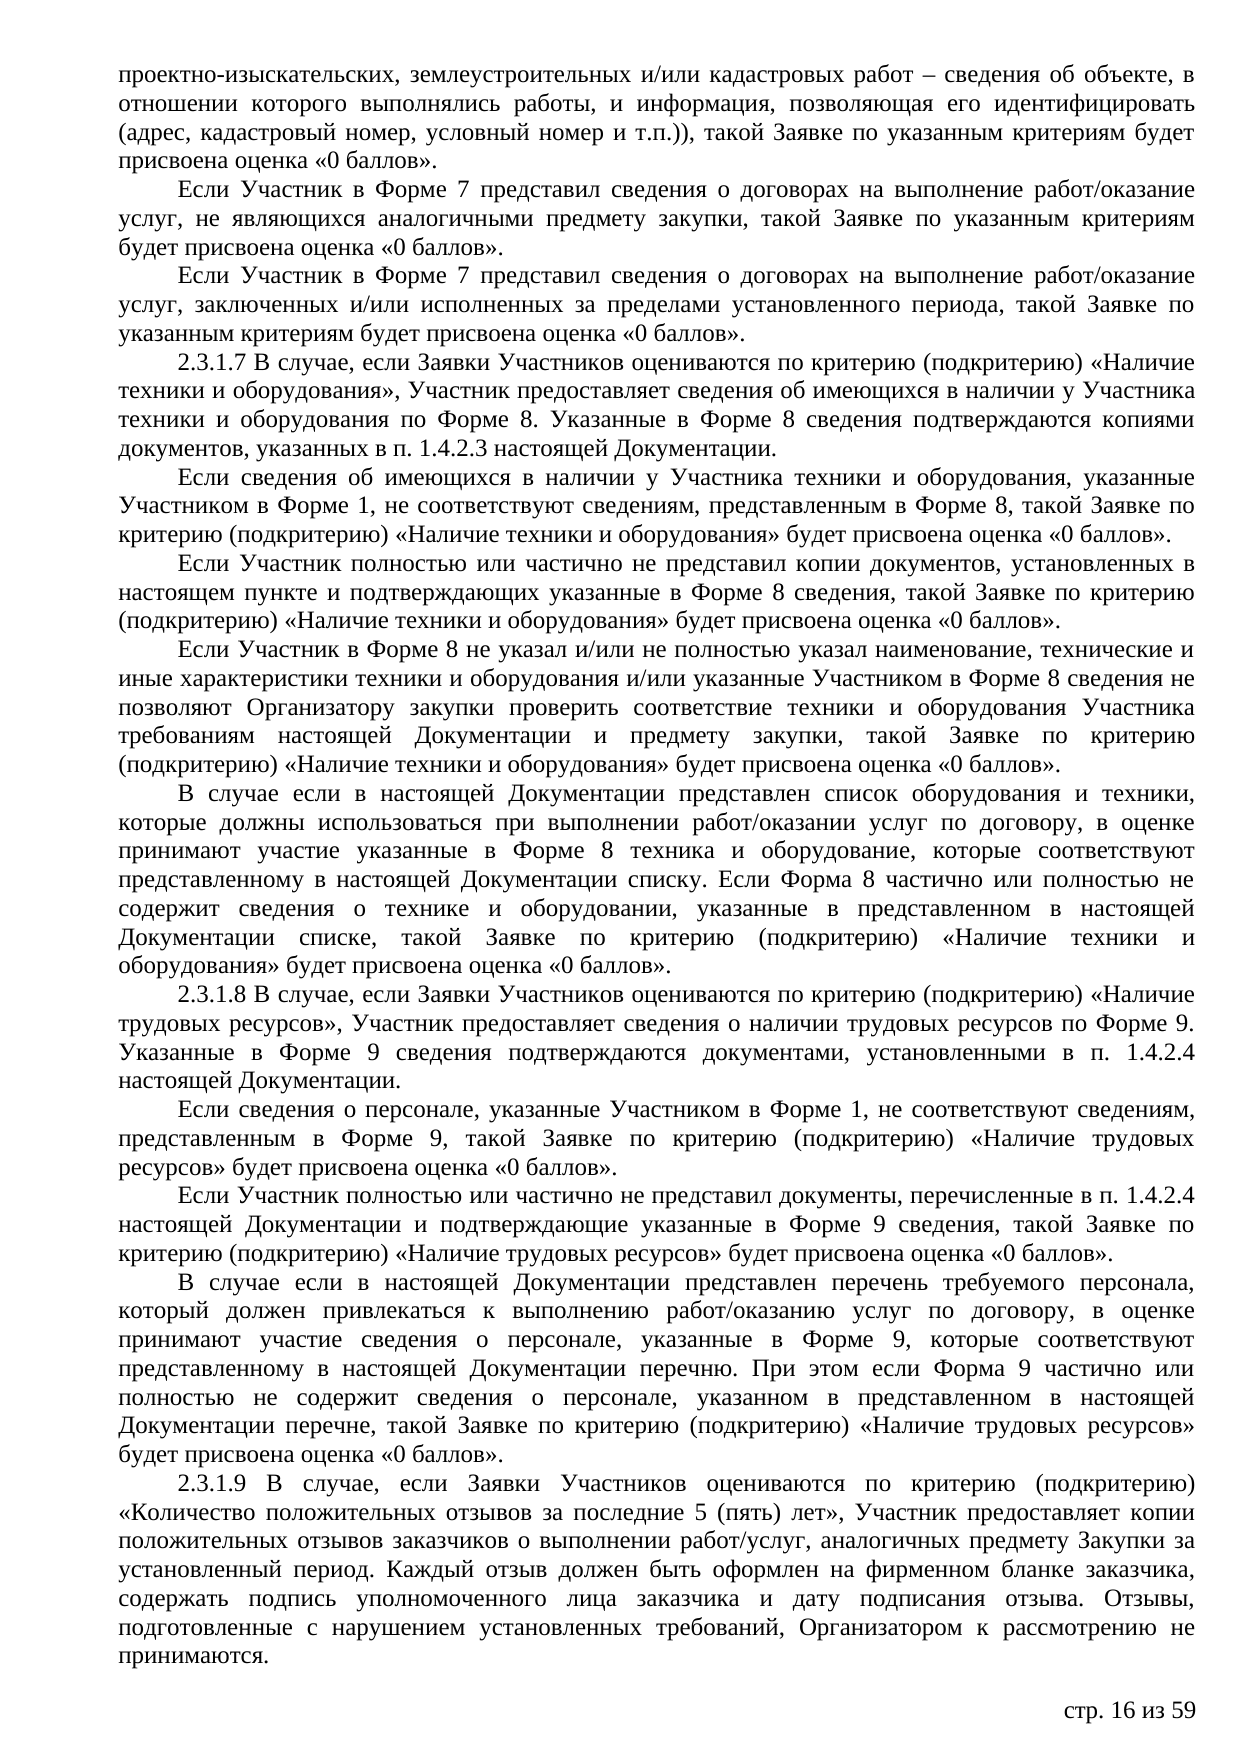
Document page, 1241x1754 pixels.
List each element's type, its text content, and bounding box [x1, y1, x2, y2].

text Если Участник полностью или частично не представил копии документов, установленных в настоящем пункте и подтверждающих указанные в Форме 8 сведения, такой Заявке по критерию (подкритерию) «Наличие техники и оборудования» будет присвоена оценка «0 баллов». [118, 548, 1196, 634]
text 2.3.1.8 В случае, если Заявки Участников оцениваются по критерию (подкритерию) «Наличие трудовых ресурсов», Участник предоставляет сведения о наличии трудовых ресурсов по Форме 9. Указанные в Форме 9 сведения подтверждаются документами, установленными в п. 1.4.2.4 настоящей Документации. [118, 979, 1196, 1094]
text В случае если в настоящей Документации представлен список оборудования и техники, которые должны использоваться при выполнении работ/оказании услуг по договору, в оценке принимают участие указанные в Форме 8 техника и оборудование, которые соответствуют представленному в настоящей Документации списку. Если Форма 8 частично или полностью не содержит сведения о технике и оборудовании, указанные в представленном в настоящей Документации списке, такой Заявке по критерию (подкритерию) «Наличие техники и оборудования» будет присвоена оценка «0 баллов». [118, 778, 1196, 979]
text В случае если в настоящей Документации представлен перечень требуемого персонала, который должен привлекаться к выполнению работ/оказанию услуг по договору, в оценке принимают участие сведения о персонале, указанные в Форме 9, которые соответствуют представленному в настоящей Документации перечню. При этом если Форма 9 частично или полностью не содержит сведения о персонале, указанном в представленном в настоящей Документации перечне, такой Заявке по критерию (подкритерию) «Наличие трудовых ресурсов» будет присвоена оценка «0 баллов». [118, 1267, 1196, 1468]
text 2.3.1.7 В случае, если Заявки Участников оцениваются по критерию (подкритерию) «Наличие техники и оборудования», Участник предоставляет сведения об имеющихся в наличии у Участника техники и оборудования по Форме 8. Указанные в Форме 8 сведения подтверждаются копиями документов, указанных в п. 1.4.2.3 настоящей Документации. [118, 347, 1196, 462]
text Если сведения об имеющихся в наличии у Участника техники и оборудования, указанные Участником в Форме 1, не соответствуют сведениям, представленным в Форме 8, такой Заявке по критерию (подкритерию) «Наличие техники и оборудования» будет присвоена оценка «0 баллов». [118, 462, 1196, 548]
text Если Участник в Форме 7 представил сведения о договорах на выполнение работ/оказание услуг, заключенных и/или исполненных за пределами установленного периода, такой Заявке по указанным критериям будет присвоена оценка «0 баллов». [118, 260, 1196, 347]
text 2.3.1.9 В случае, если Заявки Участников оцениваются по критерию (подкритерию) «Количество положительных отзывов за последние 5 (пять) лет», Участник предоставляет копии положительных отзывов заказчиков о выполнении работ/услуг, аналогичных предмету Закупки за установленный период. Каждый отзыв должен быть оформлен на фирменном бланке заказчика, содержать подпись уполномоченного лица заказчика и дату подписания отзыва. Отзывы, подготовленные с нарушением установленных требований, Организатором к рассмотрению не принимаются. [118, 1468, 1196, 1669]
text Если Участник полностью или частично не представил документы, перечисленные в п. 1.4.2.4 настоящей Документации и подтверждающие указанные в Форме 9 сведения, такой Заявке по критерию (подкритерию) «Наличие трудовых ресурсов» будет присвоена оценка «0 баллов». [118, 1180, 1196, 1267]
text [118, 59, 1196, 174]
text Если Участник в Форме 7 представил сведения о договорах на выполнение работ/оказание услуг, не являющихся аналогичными предмету закупки, такой Заявке по указанным критериям будет присвоена оценка «0 баллов». [118, 174, 1196, 260]
text Если Участник в Форме 8 не указал и/или не полностью указал наименование, технические и иные характеристики техники и оборудования и/или указанные Участником в Форме 8 сведения не позволяют Организатору закупки проверить соответствие техники и оборудования Участника требованиям настоящей Документации и предмету закупки, такой Заявке по критерию (подкритерию) «Наличие техники и оборудования» будет присвоена оценка «0 баллов». [118, 634, 1196, 778]
text Если сведения о персонале, указанные Участником в Форме 1, не соответствуют сведениям, представленным в Форме 9, такой Заявке по критерию (подкритерию) «Наличие трудовых ресурсов» будет присвоена оценка «0 баллов». [118, 1094, 1196, 1180]
